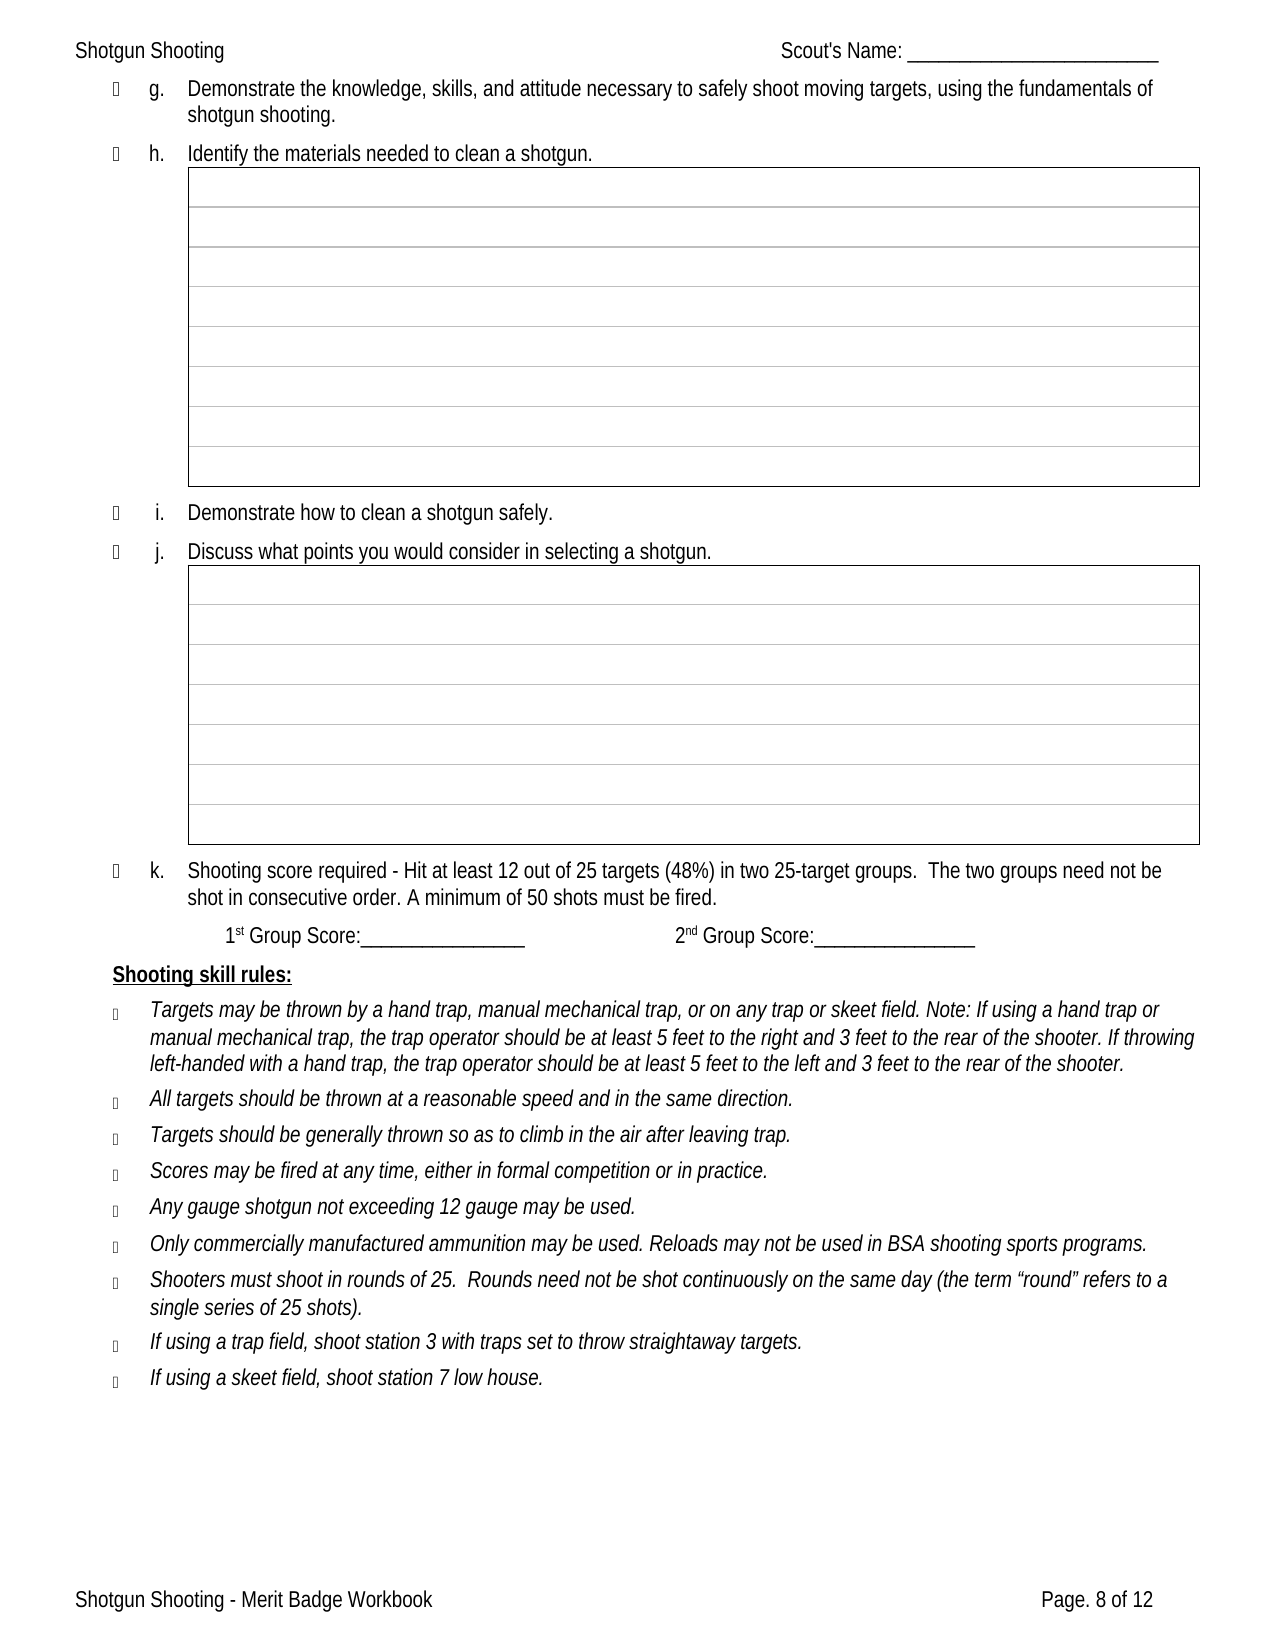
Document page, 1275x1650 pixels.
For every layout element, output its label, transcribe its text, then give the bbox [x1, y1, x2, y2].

text Shooting skill rules: [112, 961, 1200, 988]
table_cell [189, 725, 1199, 764]
text k. Shooting score required - Hit at least 12 out of 25 targets (48%) in two 25-target groups. The two groups need not be shot in consecutive order. A minimum of 50 shots must be fired. [112, 857, 1200, 910]
list Only commercially manufactured ammunition may be used. Reloads may not be used in BSA shooting sports programs. [112, 1229, 1200, 1257]
table_cell [189, 805, 1199, 844]
list Targets should be generally thrown so as to climb in the air after leaving trap. [112, 1121, 1200, 1149]
text 1st Group Score: 2nd Group Score: [225, 922, 1200, 949]
text i. Demonstrate how to clean a shotgun safely. [112, 499, 1200, 526]
table_cell [189, 645, 1199, 684]
list If using a trap field, shoot station 3 with traps set to throw straightaway targets. [112, 1328, 1200, 1356]
text j. Discuss what points you would consider in selecting a shotgun. [112, 538, 1200, 564]
text h. Identify the materials needed to clean a shotgun. [112, 140, 1200, 167]
table_cell [189, 208, 1199, 246]
table_cell [189, 407, 1199, 446]
list Shooters must shoot in rounds of 25. Rounds need not be shot continuously on the same day (the term “round” refers to a single series of 25 shots). [112, 1266, 1200, 1320]
table_cell [189, 248, 1199, 286]
table_header [189, 168, 1199, 206]
table_cell [189, 685, 1199, 724]
list Any gauge shotgun not exceeding 12 gauge may be used. [112, 1193, 1200, 1221]
table_cell [189, 287, 1199, 326]
table_cell [189, 605, 1199, 644]
table_cell [189, 327, 1199, 366]
table_cell [189, 447, 1199, 486]
table_header [189, 566, 1199, 604]
table_cell [189, 367, 1199, 406]
list All targets should be thrown at a reasonable speed and in the same direction. [112, 1085, 1200, 1113]
table_cell [189, 765, 1199, 804]
list Targets may be thrown by a hand trap, manual mechanical trap, or on any trap or skeet field. Note: If using a hand trap or manual mechanical trap, the trap operator should be at least 5 feet to the right and 3 feet to the rear of the shooter. If throwing left-handed with a hand trap, the trap operator should be at least 5 feet to the left and 3 feet to the rear of the shooter. [112, 996, 1200, 1077]
text g. Demonstrate the knowledge, skills, and attitude necessary to safely shoot moving targets, using the fundamentals of shotgun shooting. [112, 75, 1200, 128]
list If using a skeet field, shoot station 7 low house. [112, 1364, 1200, 1392]
list Scores may be fired at any time, either in formal competition or in practice. [112, 1157, 1200, 1185]
